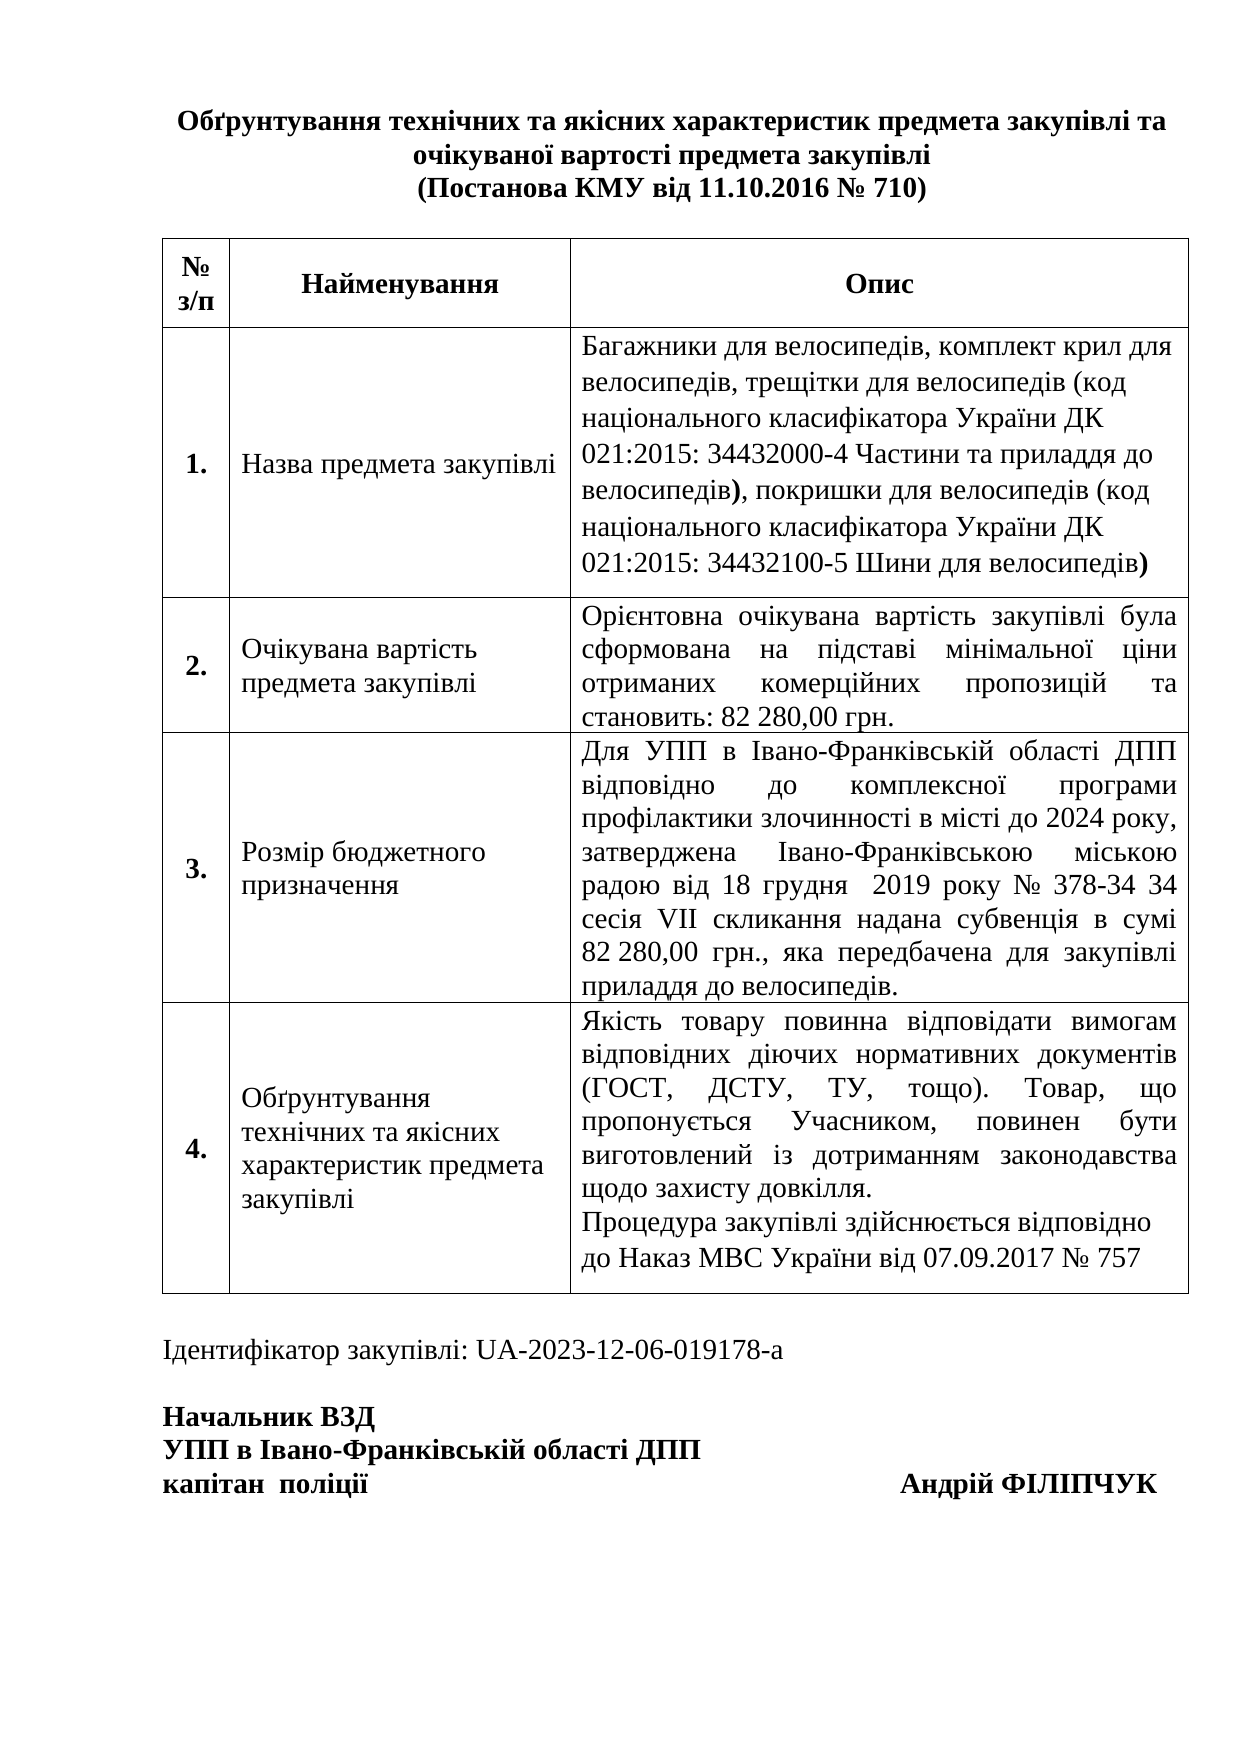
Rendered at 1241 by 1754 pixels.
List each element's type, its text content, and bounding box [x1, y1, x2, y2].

table_cell Очікувана вартість предмета закупівлі [230, 598, 570, 732]
table_cell Якість товару повинна відповідати вимогам відповідних діючих нормативних документів (ГОСТ, ДСТУ, ТУ, тощо). Товар, що пропонується Учасником, повинен бути виготовлений із дотриманням законодавства щодо захисту довкілля. Процедура закупівлі здійснюється відповідно до Наказ МВС України від 07.09.2017 № 757 [571, 1003, 1188, 1292]
table_cell Розмір бюджетного призначення [230, 733, 570, 1002]
table_cell Багажники для велосипедів, комплект крил для велосипедів, трещітки для велосипедів (код національного класифікатора України ДК 021:2015: 34432000-4 Частини та приладдя до велосипедів), покришки для велосипедів (код національного класифікатора України ДК 021:2015: 34432100-5 Шини для велосипедів) [571, 328, 1188, 597]
table_cell Орієнтовна очікувана вартість закупівлі була сформована на підставі мінімальної ціни отриманих комерційних пропозицій та становить: 82 280,00 грн. [571, 598, 1188, 732]
text УПП в Івано-Франківській області ДПП [162, 1432, 1181, 1466]
text (Постанова КМУ від 11.10.2016 № 710) [162, 170, 1181, 204]
text Ідентифікатор закупівлі: UA-2023-12-06-019178-a [162, 1332, 1181, 1365]
text Обґрунтування технічних та якісних характеристик предмета закупівлі та очікуваної вартості предмета закупівлі [162, 103, 1181, 170]
text Начальник ВЗД [162, 1399, 1181, 1432]
table_header № з/п [163, 239, 229, 327]
table_cell Назва предмета закупівлі [230, 328, 570, 597]
table_cell Обґрунтування технічних та якісних характеристик предмета закупівлі [230, 1003, 570, 1292]
table_cell Для УПП в Івано-Франківській області ДПП відповідно до комплексної програми профілактики злочинності в місті до 2024 року, затверджена Івано-Франківською міською радою від 18 грудня 2019 року № 378-34 34 сесія VIІ скликання надана субвенція в сумі 82 280,00 грн., яка передбачена для закупівлі приладдя до велосипедів. [571, 733, 1188, 1002]
table_cell 3. [163, 733, 229, 1002]
table_cell 1. [163, 328, 229, 597]
table_header Найменування [230, 239, 570, 327]
table_cell 4. [163, 1003, 229, 1292]
table_header Опис [571, 239, 1188, 327]
table_cell 2. [163, 598, 229, 732]
text капітан поліції Андрій ФІЛІПЧУК [162, 1466, 1181, 1499]
